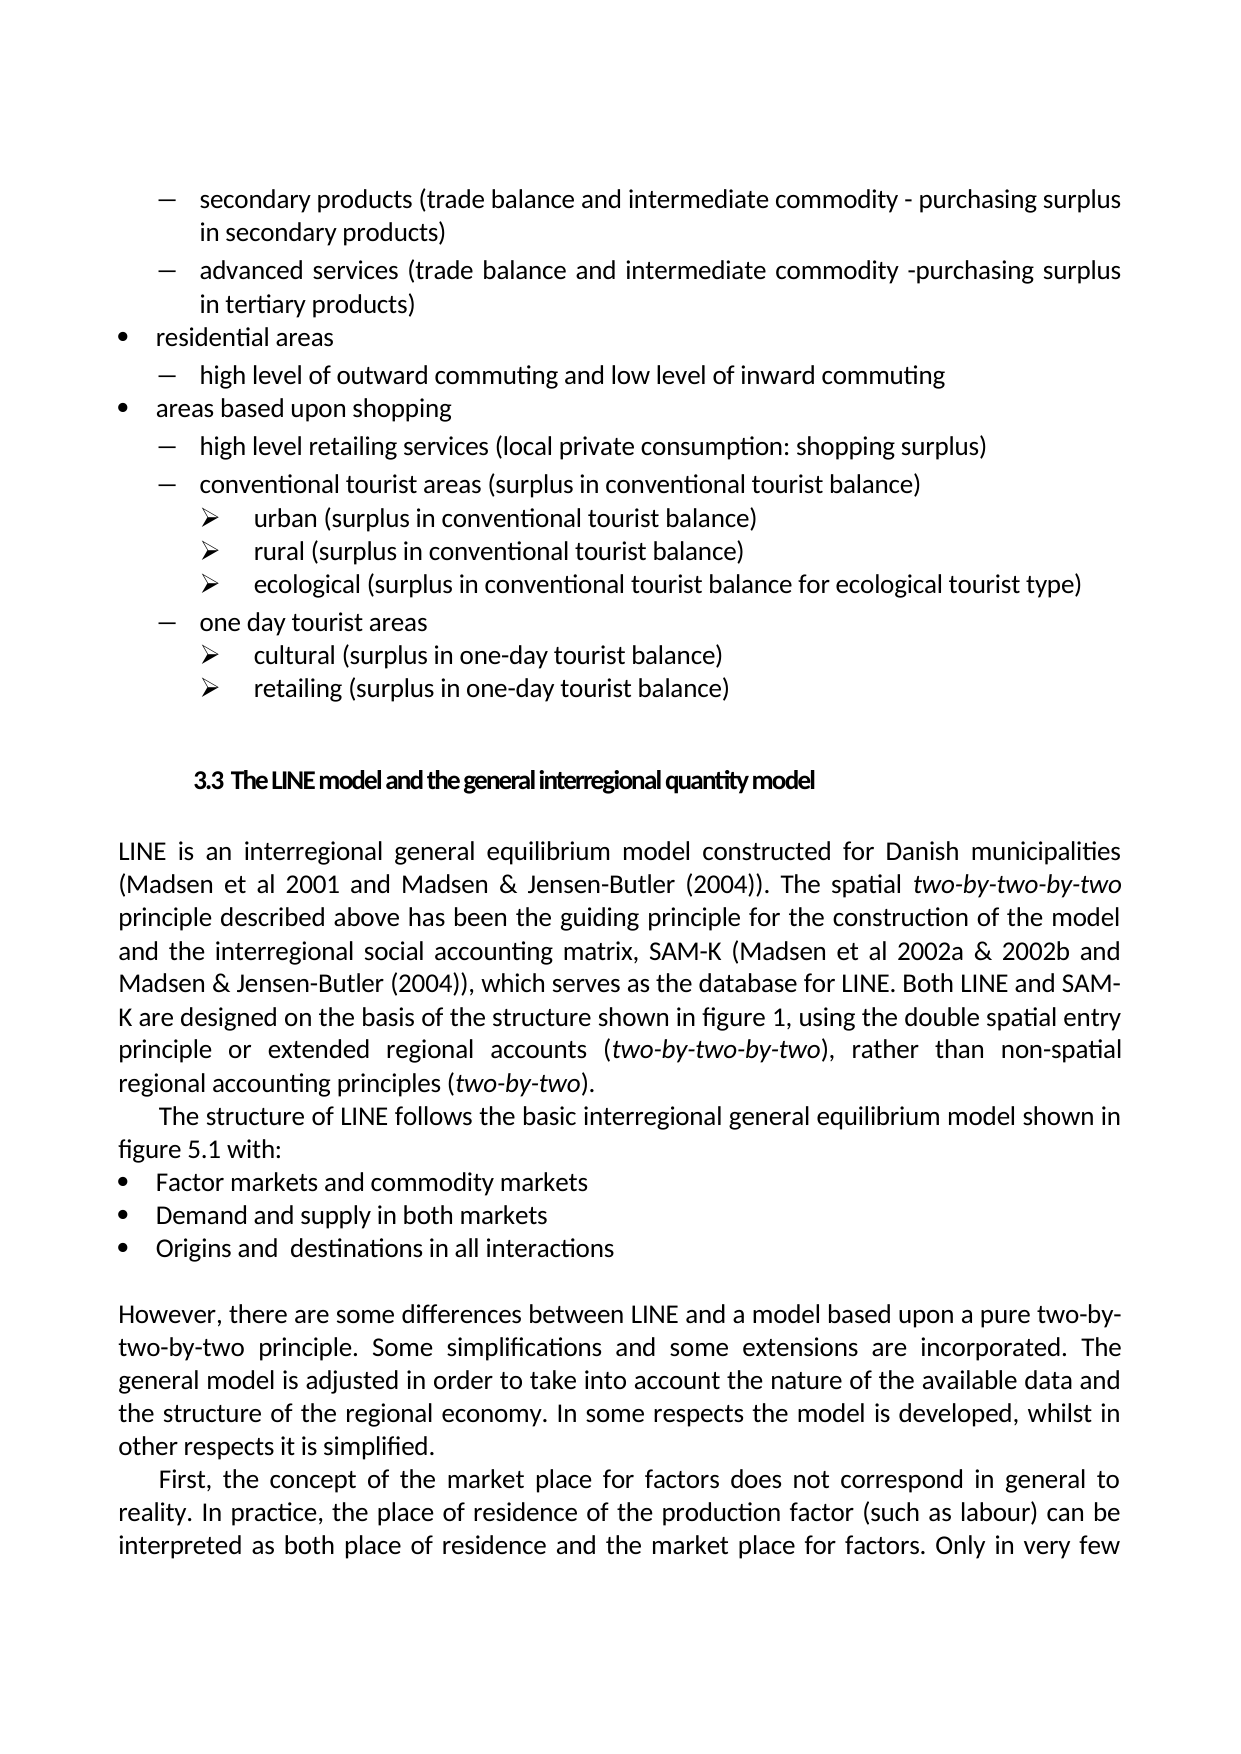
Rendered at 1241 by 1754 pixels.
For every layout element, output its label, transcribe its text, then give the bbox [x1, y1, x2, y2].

list Factor markets and commodity markets [118, 1165, 1122, 1198]
text LINE is an interregional general equilibrium model constructed for Danish municipalities (Madsen et al 2001 and Madsen & Jensen-Butler (2004)). The spatial two-by-two-by-two principle described above has been the guiding principle for the construction of the model and the interregional social accounting matrix, SAM-K (Madsen et al 2002a & 2002b and Madsen & Jensen-Butler (2004)), which serves as the database for LINE. Both LINE and SAM-K are designed on the basis of the structure shown in figure 1, using the double spatial entry principle or extended regional accounts (two-by-two-by-two), rather than non-spatial regional accounting principles (two-by-two). [118, 834, 1122, 1099]
list retailing (surplus in one-day tourist balance) [199, 671, 1122, 704]
list advanced services (trade balance and intermediate commodity -purchasing surplus in tertiary products) [159, 248, 1122, 320]
list high level of outward commuting and low level of inward commuting [159, 353, 1122, 391]
list residential areas [118, 320, 1122, 353]
text However, there are some differences between LINE and a model based upon a pure two-by-two-by-two principle. Some simplifications and some extensions are incorporated. The general model is adjusted in order to take into account the nature of the available data and the structure of the regional economy. In some respects the model is developed, whilst in other respects it is simplified. [118, 1297, 1122, 1462]
subtitle The LINE model and the general interregional quantity model [193, 763, 1122, 796]
list secondary products (trade balance and intermediate commodity - purchasing surplus in secondary products) [159, 177, 1122, 248]
list Origins and destinations in all interactions [118, 1231, 1122, 1264]
list ecological (surplus in conventional tourist balance for ecological tourist type) [199, 567, 1122, 600]
text The structure of LINE follows the basic interregional general equilibrium model shown in figure 5.1 with: [118, 1099, 1122, 1165]
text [118, 1462, 1122, 1561]
list rural (surplus in conventional tourist balance) [199, 534, 1122, 567]
list cultural (surplus in one-day tourist balance) [199, 638, 1122, 671]
list high level retailing services (local private consumption: shopping surplus) [159, 424, 1122, 463]
list Demand and supply in both markets [118, 1198, 1122, 1231]
list one day tourist areas [159, 600, 1122, 638]
list conventional tourist areas (surplus in conventional tourist balance) [159, 463, 1122, 501]
list urban (surplus in conventional tourist balance) [199, 501, 1122, 534]
list areas based upon shopping [118, 391, 1122, 424]
